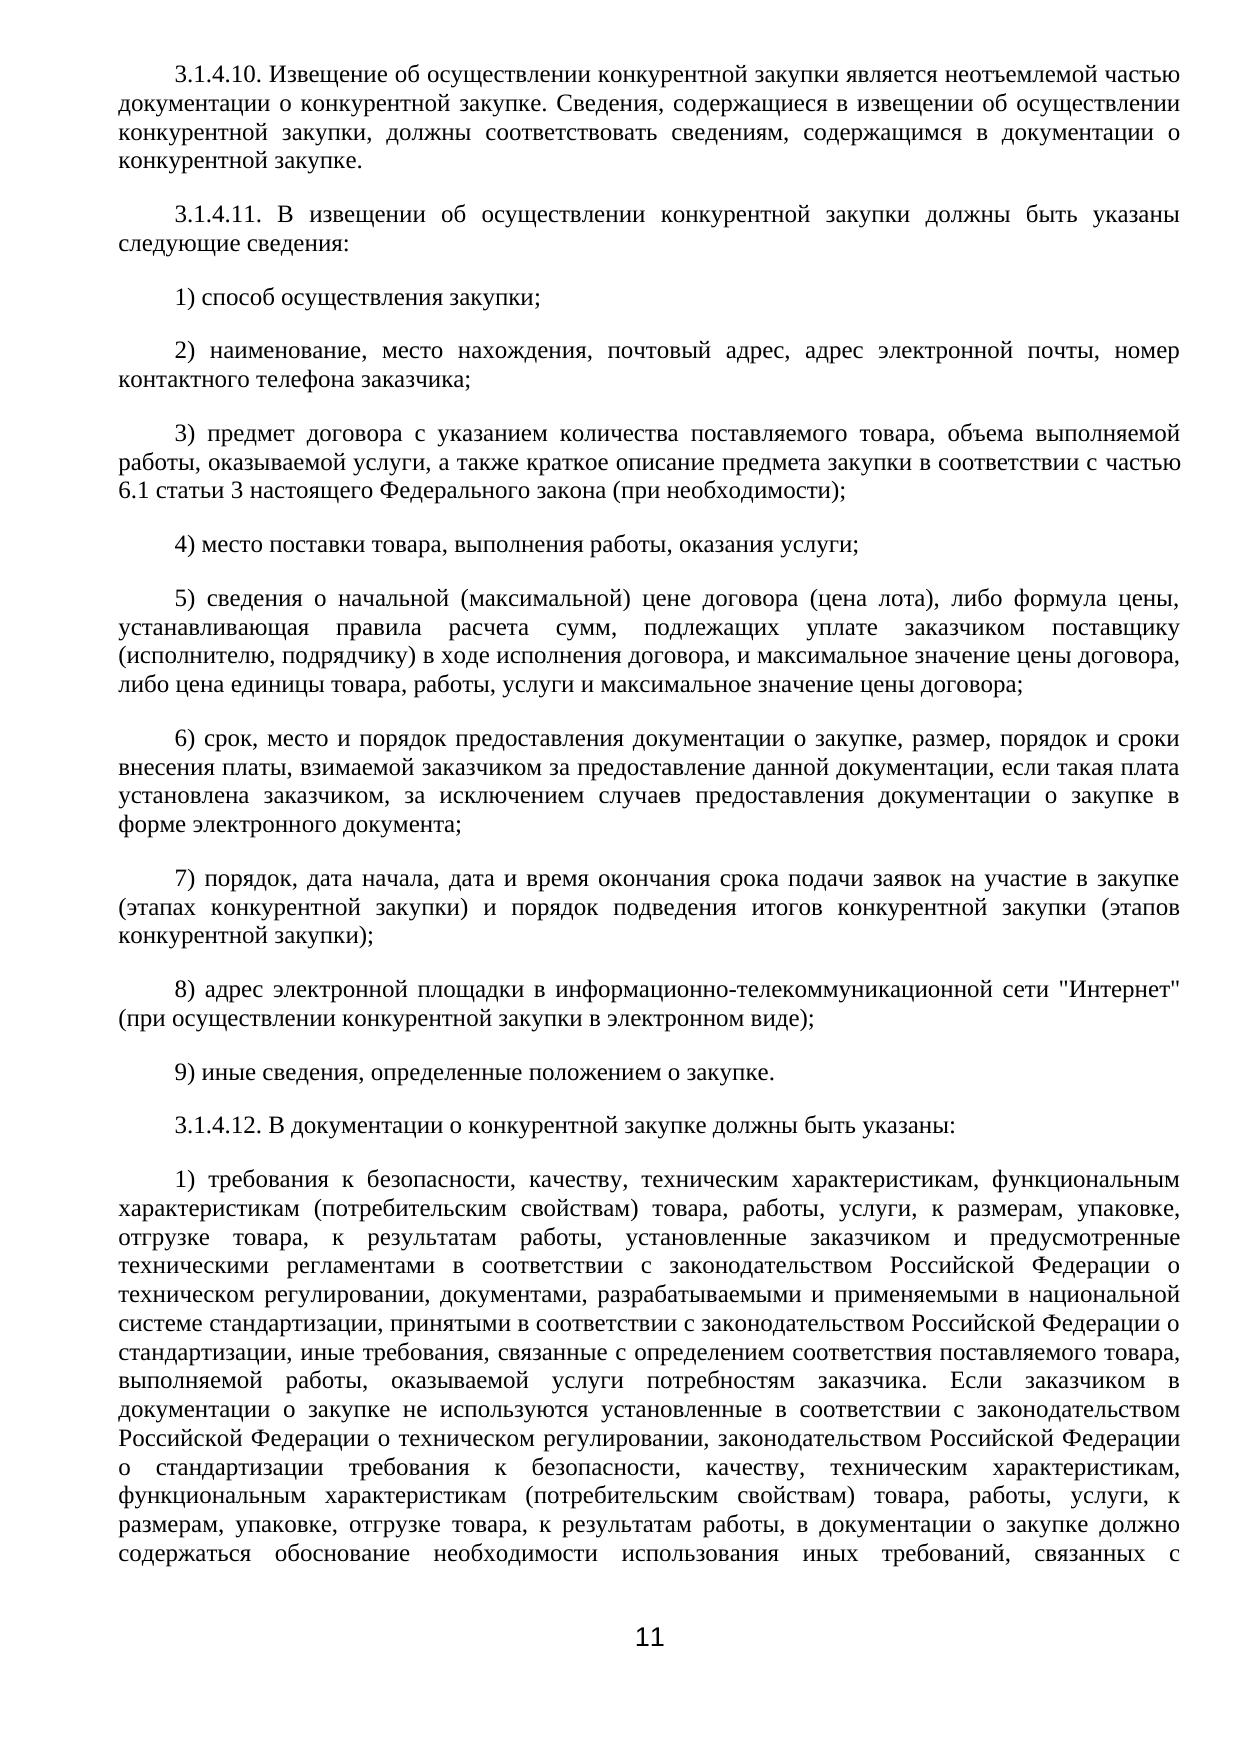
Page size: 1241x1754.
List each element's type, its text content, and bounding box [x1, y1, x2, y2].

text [118, 1164, 1181, 1567]
text 6) срок, место и порядок предоставления документации о закупке, размер, порядок и сроки внесения платы, взимаемой заказчиком за предоставление данной документации, если такая плата установлена заказчиком, за исключением случаев предоставления документации о закупке в форме электронного документа; [118, 723, 1181, 838]
text 9) иные сведения, определенные положением о закупке. [118, 1057, 1181, 1085]
text 2) наименование, место нахождения, почтовый адрес, адрес электронной почты, номер контактного телефона заказчика; [118, 335, 1181, 393]
text 5) сведения о начальной (максимальной) цене договора (цена лота), либо формула цены, устанавливающая правила расчета сумм, подлежащих уплате заказчиком поставщику (исполнителю, подрядчику) в ходе исполнения договора, и максимальное значение цены договора, либо цена единицы товара, работы, услуги и максимальное значение цены договора; [118, 583, 1181, 698]
text 4) место поставки товара, выполнения работы, оказания услуги; [118, 529, 1181, 558]
text 3.1.4.12. В документации о конкурентной закупке должны быть указаны: [118, 1110, 1181, 1139]
text 8) адрес электронной площадки в информационно-телекоммуникационной сети "Интернет" (при осуществлении конкурентной закупки в электронном виде); [118, 974, 1181, 1032]
text 3.1.4.11. В извещении об осуществлении конкурентной закупки должны быть указаны следующие сведения: [118, 199, 1181, 257]
text 1) способ осуществления закупки; [118, 282, 1181, 310]
text 3) предмет договора с указанием количества поставляемого товара, объема выполняемой работы, оказываемой услуги, а также краткое описание предмета закупки в соответствии с частью 6.1 статьи 3 настоящего Федерального закона (при необходимости); [118, 418, 1181, 504]
text 3.1.4.10. Извещение об осуществлении конкурентной закупки является неотъемлемой частью документации о конкурентной закупке. Сведения, содержащиеся в извещении об осуществлении конкурентной закупки, должны соответствовать сведениям, содержащимся в документации о конкурентной закупке. [118, 59, 1181, 174]
text 7) порядок, дата начала, дата и время окончания срока подачи заявок на участие в закупке (этапах конкурентной закупки) и порядок подведения итогов конкурентной закупки (этапов конкурентной закупки); [118, 863, 1181, 949]
